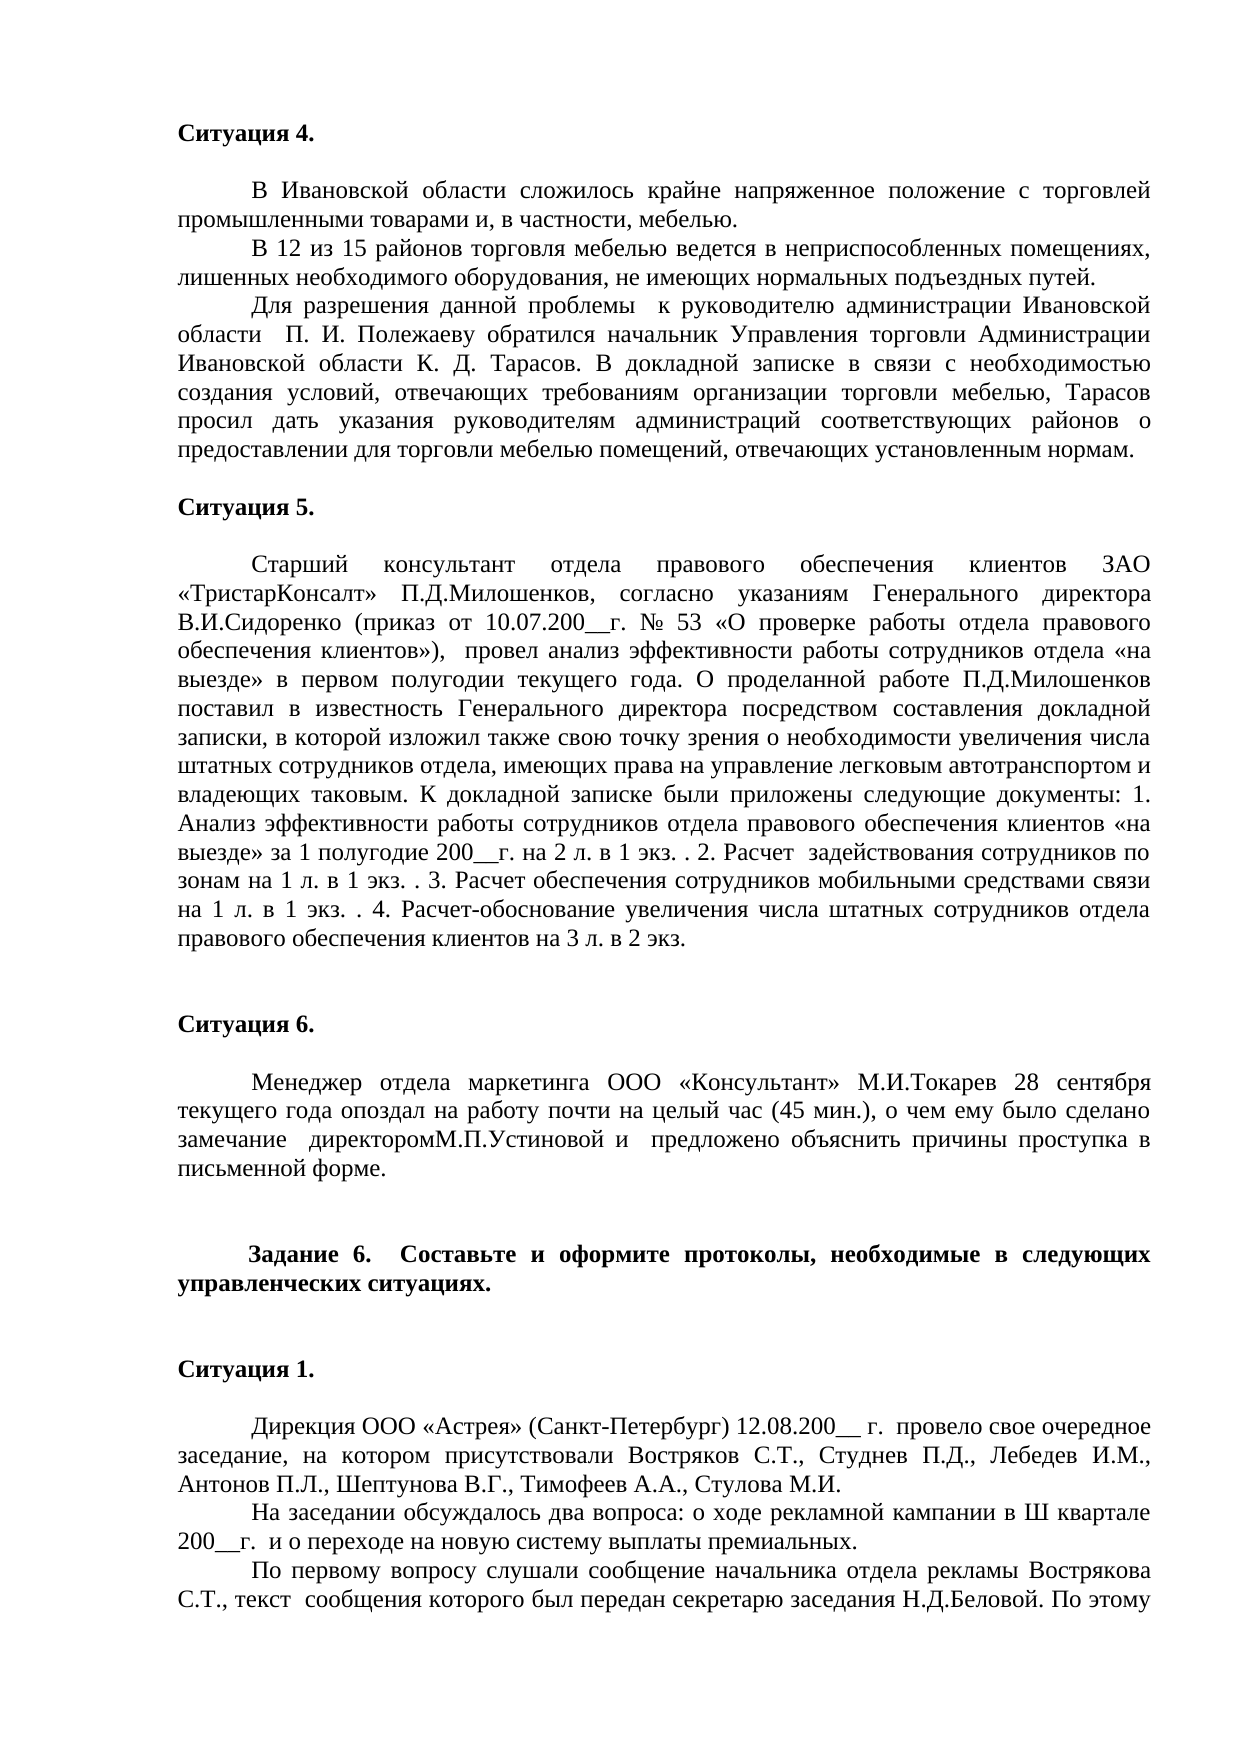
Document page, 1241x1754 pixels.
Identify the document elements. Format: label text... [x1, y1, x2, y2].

text Дирекция ООО «Астрея» (Санкт-Петербург) 12.08.200__ г. провело свое очередное заседание, на котором присутствовали Востряков С.Т., Студнев П.Д., Лебедев И.М., Антонов П.Л., Шептунова В.Г., Тимофеев А.А., Стулова М.И. [177, 1411, 1152, 1497]
text Для разрешения данной проблемы к руководителю администрации Ивановской области П. И. Полежаеву обратился начальник Управления торговли Администрации Ивановской области К. Д. Тарасов. В докладной записке в связи с необходимостью создания условий, отвечающих требованиям организации торговли мебелью, Тарасов просил дать указания руководителям администраций соответствующих районов о предоставлении для торговли мебелью помещений, отвечающих установленным нормам. [177, 291, 1152, 463]
text В Ивановской области сложилось крайне напряженное положение с торговлей промышленными товарами и, в частности, мебелью. [177, 176, 1152, 233]
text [177, 1555, 1152, 1612]
text На заседании обсуждалось два вопроса: о ходе рекламной кампании в Ш квартале 200__г. и о переходе на новую систему выплаты премиальных. [177, 1497, 1152, 1555]
text В 12 из 15 районов торговля мебелью ведется в неприспособленных помещениях, лишенных необходимого оборудования, не имеющих нормальных подъездных путей. [177, 233, 1152, 291]
text Ситуация 5. [177, 492, 1152, 521]
text Ситуация 4. [177, 118, 1152, 147]
text Ситуация 6. [177, 1009, 1152, 1038]
text Задание 6. Составьте и оформите протоколы, необходимые в следующих управленческих ситуациях. [177, 1239, 1152, 1297]
text Менеджер отдела маркетинга ООО «Консультант» М.И.Токарев 28 сентября текущего года опоздал на работу почти на целый час (45 мин.), о чем ему было сделано замечание директоромМ.П.Устиновой и предложено объяснить причины проступка в письменной форме. [177, 1067, 1152, 1182]
text Ситуация 1. [177, 1354, 1152, 1383]
text Старший консультант отдела правового обеспечения клиентов ЗАО «ТристарКонсалт» П.Д.Милошенков, согласно указаниям Генерального директора В.И.Сидоренко (приказ от 10.07.200__г. № 53 «О проверке работы отдела правового обеспечения клиентов»), провел анализ эффективности работы сотрудников отдела «на выезде» в первом полугодии текущего года. О проделанной работе П.Д.Милошенков поставил в известность Генерального директора посредством составления докладной записки, в которой изложил также свою точку зрения о необходимости увеличения числа штатных сотрудников отдела, имеющих права на управление легковым автотранспортом и владеющих таковым. К докладной записке были приложены следующие документы: 1. Анализ эффективности работы сотрудников отдела правового обеспечения клиентов «на выезде» за 1 полугодие 200__г. на 2 л. в 1 экз. . 2. Расчет задействования сотрудников по зонам на 1 л. в 1 экз. . 3. Расчет обеспечения сотрудников мобильными средствами связи на 1 л. в 1 экз. . 4. Расчет-обоснование увеличения числа штатных сотрудников отдела правового обеспечения клиентов на 3 л. в 2 экз. [177, 549, 1152, 952]
